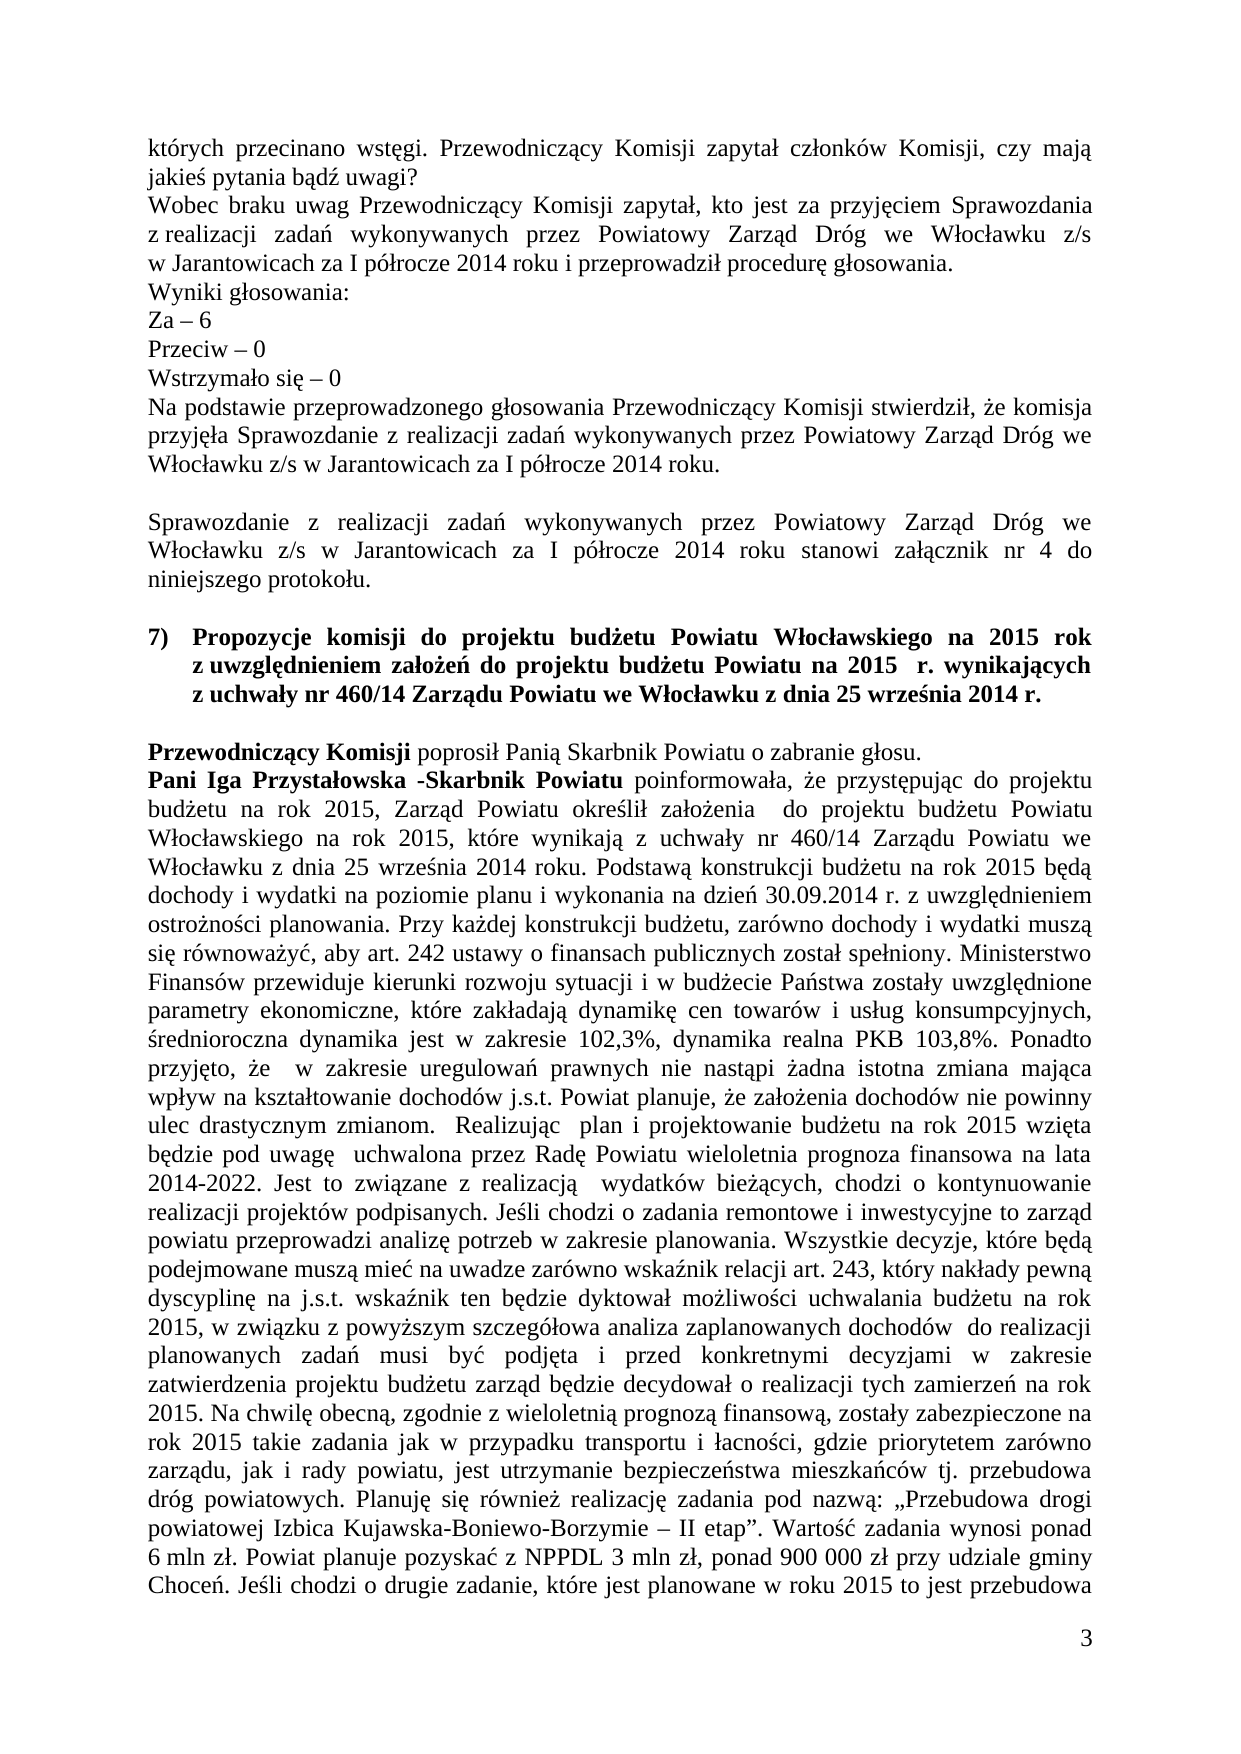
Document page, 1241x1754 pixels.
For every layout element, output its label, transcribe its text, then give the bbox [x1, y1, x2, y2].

list Propozycje komisji do projektu budżetu Powiatu Włocławskiego na 2015 rok z uwzględnieniem założeń do projektu budżetu Powiatu na 2015 r. wynikających z uchwały nr 460/14 Zarządu Powiatu we Włocławku z dnia 25 września 2014 r. [148, 622, 1093, 708]
text Za – 6 [148, 305, 1093, 334]
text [148, 765, 1093, 1599]
text Sprawozdanie z realizacji zadań wykonywanych przez Powiatowy Zarząd Dróg we Włocławku z/s w Jarantowicach za I półrocze 2014 roku stanowi załącznik nr 4 do niniejszego protokołu. [148, 507, 1093, 593]
text Na podstawie przeprowadzonego głosowania Przewodniczący Komisji stwierdził, że komisja przyjęła Sprawozdanie z realizacji zadań wykonywanych przez Powiatowy Zarząd Dróg we Włocławku z/s w Jarantowicach za I półrocze 2014 roku. [148, 392, 1093, 478]
text Wobec braku uwag Przewodniczący Komisji zapytał, kto jest za przyjęciem Sprawozdania z realizacji zadań wykonywanych przez Powiatowy Zarząd Dróg we Włocławku z/s w Jarantowicach za I półrocze 2014 roku i przeprowadził procedurę głosowania. [148, 190, 1093, 277]
text Przewodniczący Komisji poprosił Panią Skarbnik Powiatu o zabranie głosu. [148, 737, 1093, 765]
text Wstrzymało się – 0 [148, 363, 1093, 392]
text Przeciw – 0 [148, 334, 1093, 363]
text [148, 133, 1093, 190]
text Wyniki głosowania: [148, 277, 1093, 305]
